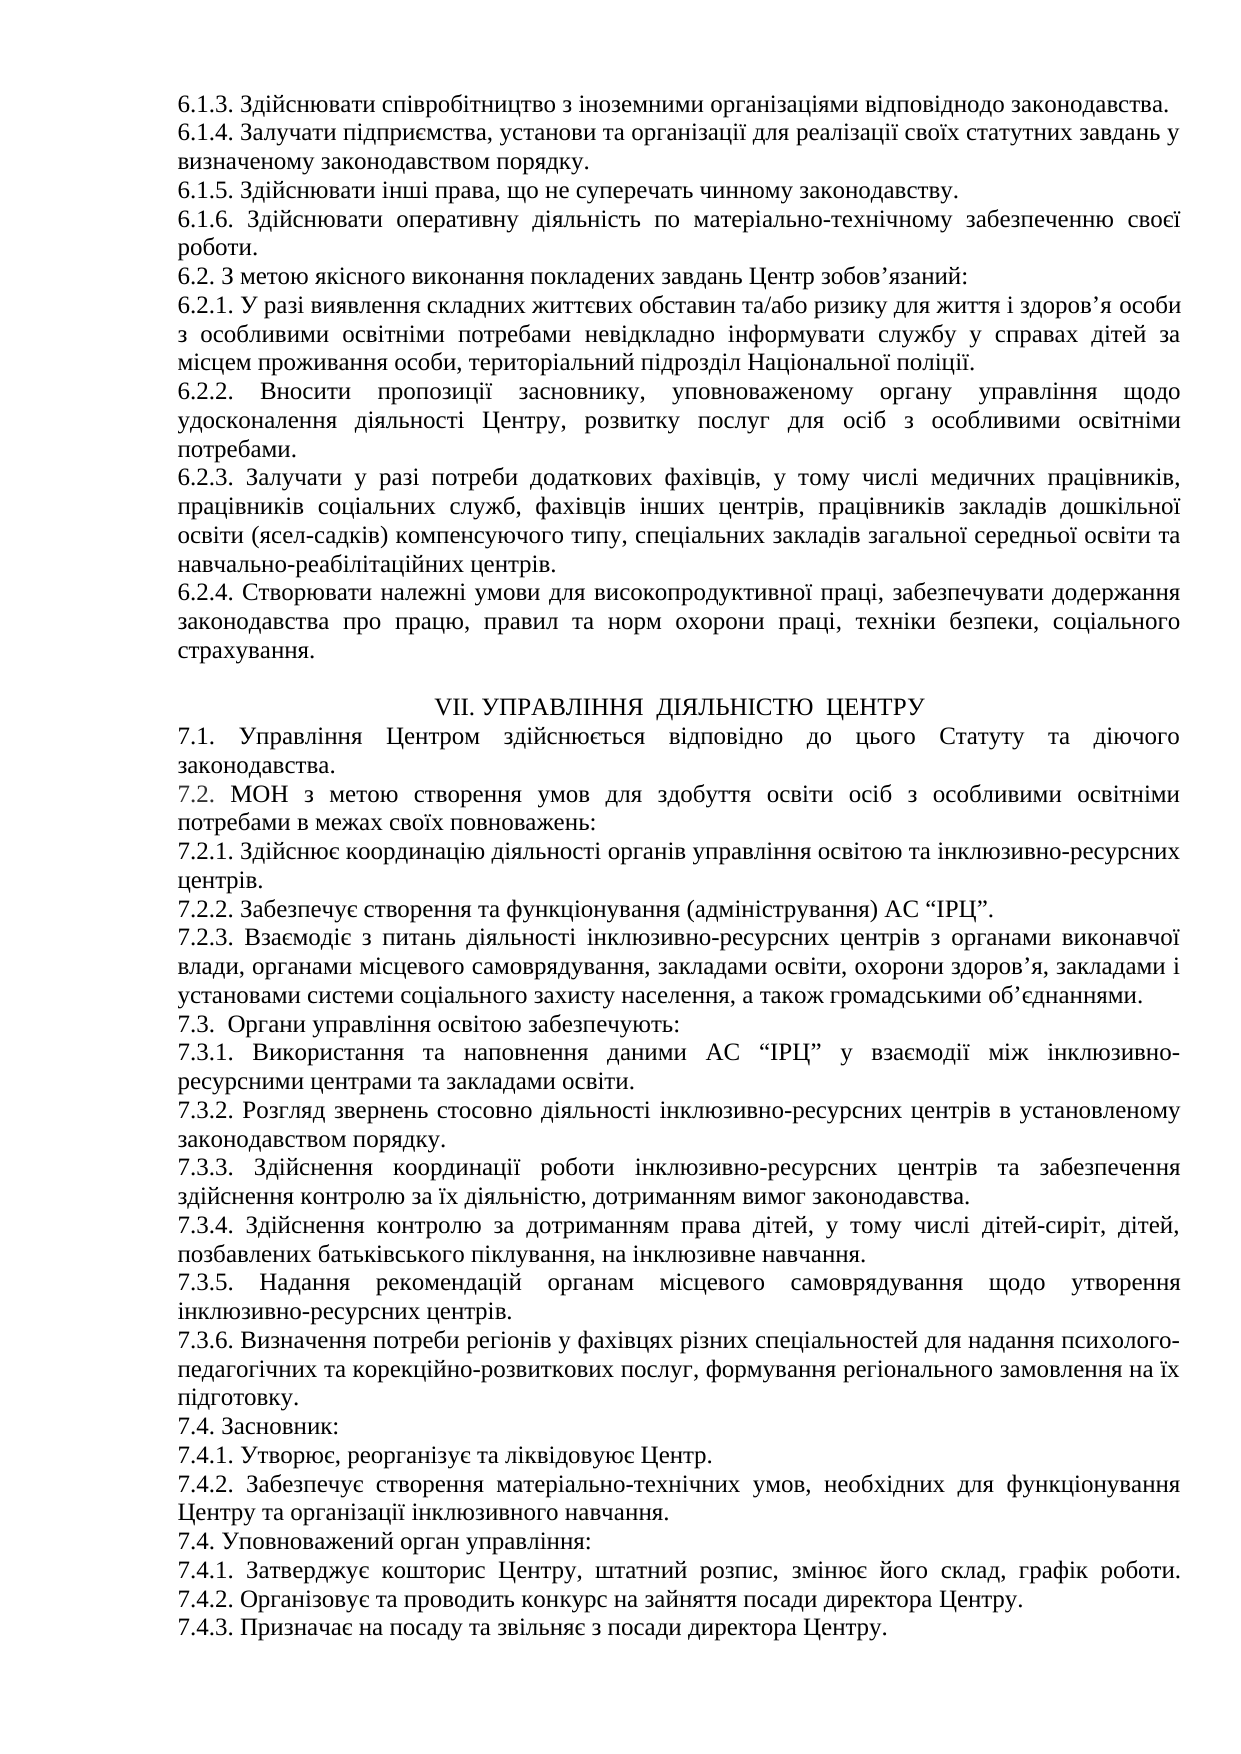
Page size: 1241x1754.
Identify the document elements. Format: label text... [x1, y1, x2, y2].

text 6.2.2. Вносити пропозиції засновнику, уповноваженому органу управління щодо удосконалення діяльності Центру, розвитку послуг для осіб з особливими освітніми потребами. [177, 376, 1181, 462]
text 7.3.4. Здійснення контролю за дотриманням права дітей, у тому числі дітей-сиріт, дітей, позбавлених батьківського піклування, на інклюзивне навчання. [177, 1210, 1181, 1267]
text 7.3. Органи управління освітою забезпечують: [177, 1009, 1181, 1037]
text 7.2. МОН з метою створення умов для здобуття освіти осіб з особливими освітніми потребами в межах своїх повноважень: [177, 779, 1181, 836]
text 7.2.3. Взаємодіє з питань діяльності інклюзивно-ресурсних центрів з органами виконавчої влади, органами місцевого самоврядування, закладами освіти, охорони здоров’я, закладами і установами системи соціального захисту населення, а також громадськими об’єднаннями. [177, 922, 1181, 1009]
text VII. УПРАВЛІННЯ ДІЯЛЬНІСТЮ ЦЕНТРУ [177, 692, 1181, 721]
text 7.1. Управління Центром здійснюється відповідно до цього Статуту та діючого законодавства. [177, 721, 1181, 779]
text 6.2.3. Залучати у разі потреби додаткових фахівців, у тому числі медичних працівників, працівників соціальних служб, фахівців інших центрів, працівників закладів дошкільної освіти (ясел-садків) компенсуючого типу, спеціальних закладів загальної середньої освіти та навчально-реабілітаційних центрів. [177, 462, 1181, 577]
text 7.4.2. Забезпечує створення матеріально-технічних умов, необхідних для функціонування Центру та організації інклюзивного навчання. [177, 1469, 1181, 1526]
text 7.3.3. Здійснення координації роботи інклюзивно-ресурсних центрів та забезпечення здійснення контролю за їх діяльністю, дотриманням вимог законодавства. [177, 1152, 1181, 1210]
text 6.2.1. У разі виявлення складних життєвих обставин та/або ризику для життя і здоров’я особи з особливими освітніми потребами невідкладно інформувати службу у справах дітей за місцем проживання особи, територіальний підрозділ Національної поліції. [177, 290, 1181, 376]
text 6.2.4. Створювати належні умови для високопродуктивної праці, забезпечувати додержання законодавства про працю, правил та норм охорони праці, техніки безпеки, соціального страхування. [177, 577, 1181, 664]
text 7.2.2. Забезпечує створення та функціонування (адміністрування) АС “ІРЦ”. [177, 894, 1181, 922]
text 7.3.5. Надання рекомендацій органам місцевого самоврядування щодо утворення інклюзивно-ресурсних центрів. [177, 1267, 1181, 1325]
text 7.3.1. Використання та наповнення даними АС “ІРЦ” у взаємодії між інклюзивно-ресурсними центрами та закладами освіти. [177, 1037, 1181, 1095]
text 7.2.1. Здійснює координацію діяльності органів управління освітою та інклюзивно-ресурсних центрів. [177, 836, 1181, 894]
text 7.4.3. Призначає на посаду та звільняє з посади директора Центру. [177, 1612, 1181, 1641]
text 7.3.6. Визначення потреби регіонів у фахівцях різних спеціальностей для надання психолого-педагогічних та корекційно-розвиткових послуг, формування регіонального замовлення на їх підготовку. [177, 1325, 1181, 1411]
text 7.4.1. Утворює, реорганізує та ліквідовуює Центр. [177, 1440, 1181, 1469]
text 7.4. Уповноважений орган управління: [177, 1526, 1181, 1555]
text 7.4.1. Затверджує кошторис Центру, штатний розпис, змінює його склад, графік роботи. 7.4.2. Організовує та проводить конкурс на зайняття посади директора Центру. [177, 1555, 1181, 1612]
text 7.3.2. Розгляд звернень стосовно діяльності інклюзивно-ресурсних центрів в установленому законодавством порядку. [177, 1095, 1181, 1152]
text 6.1.6. Здійснювати оперативну діяльність по матеріально-технічному забезпеченню своєї роботи. [177, 204, 1181, 261]
text 6.2. З метою якісного виконання покладених завдань Центр зобов’язаний: [177, 261, 1181, 290]
text 6.1.3. Здійснювати співробітництво з іноземними організаціями відповіднодо законодавства. [177, 89, 1181, 117]
text 6.1.4. Залучати підприємства, установи та організації для реалізації своїх статутних завдань у визначеному законодавством порядку. [177, 117, 1181, 175]
text 6.1.5. Здійснювати інші права, що не суперечать чинному законодавству. [177, 175, 1181, 204]
text 7.4. Засновник: [177, 1411, 1181, 1440]
